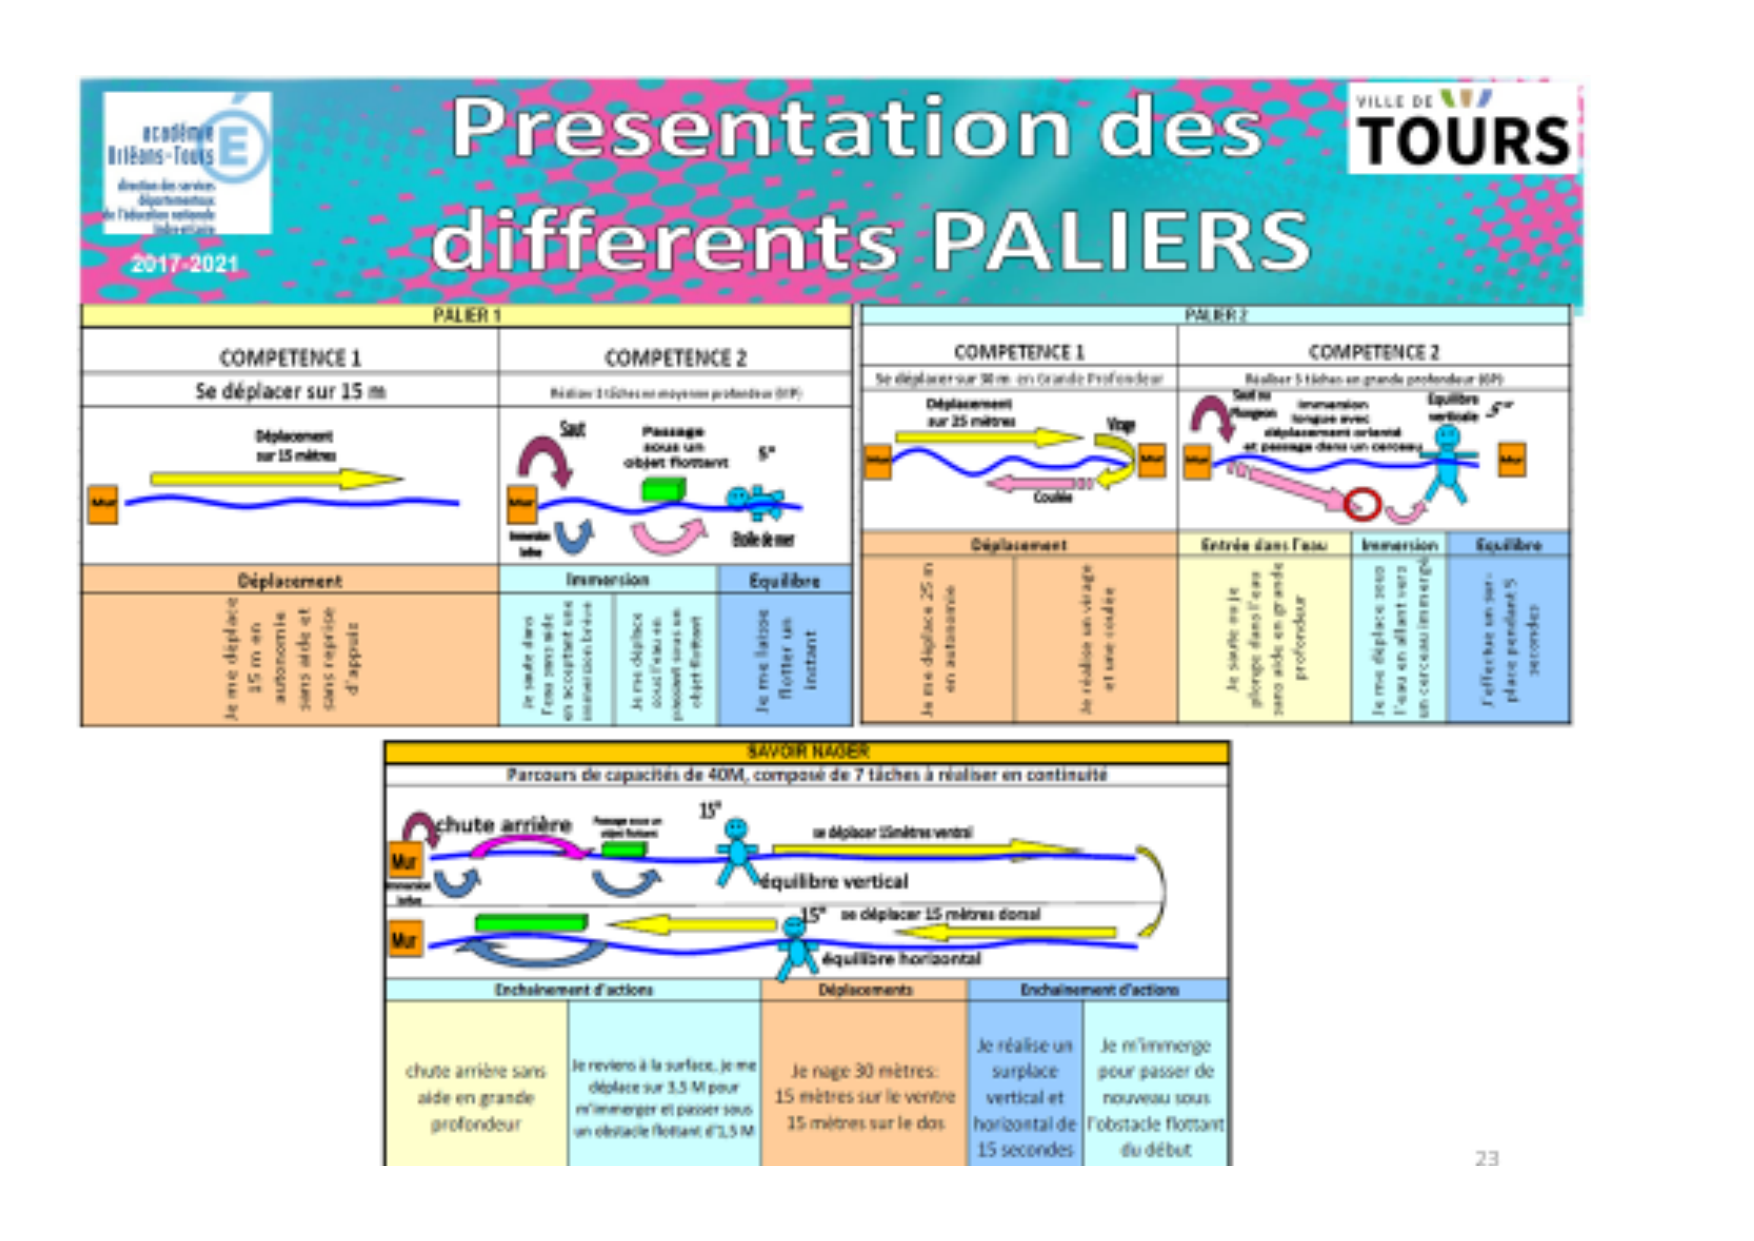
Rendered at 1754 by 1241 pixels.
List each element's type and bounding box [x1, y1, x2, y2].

picture [75, 75, 1591, 1166]
